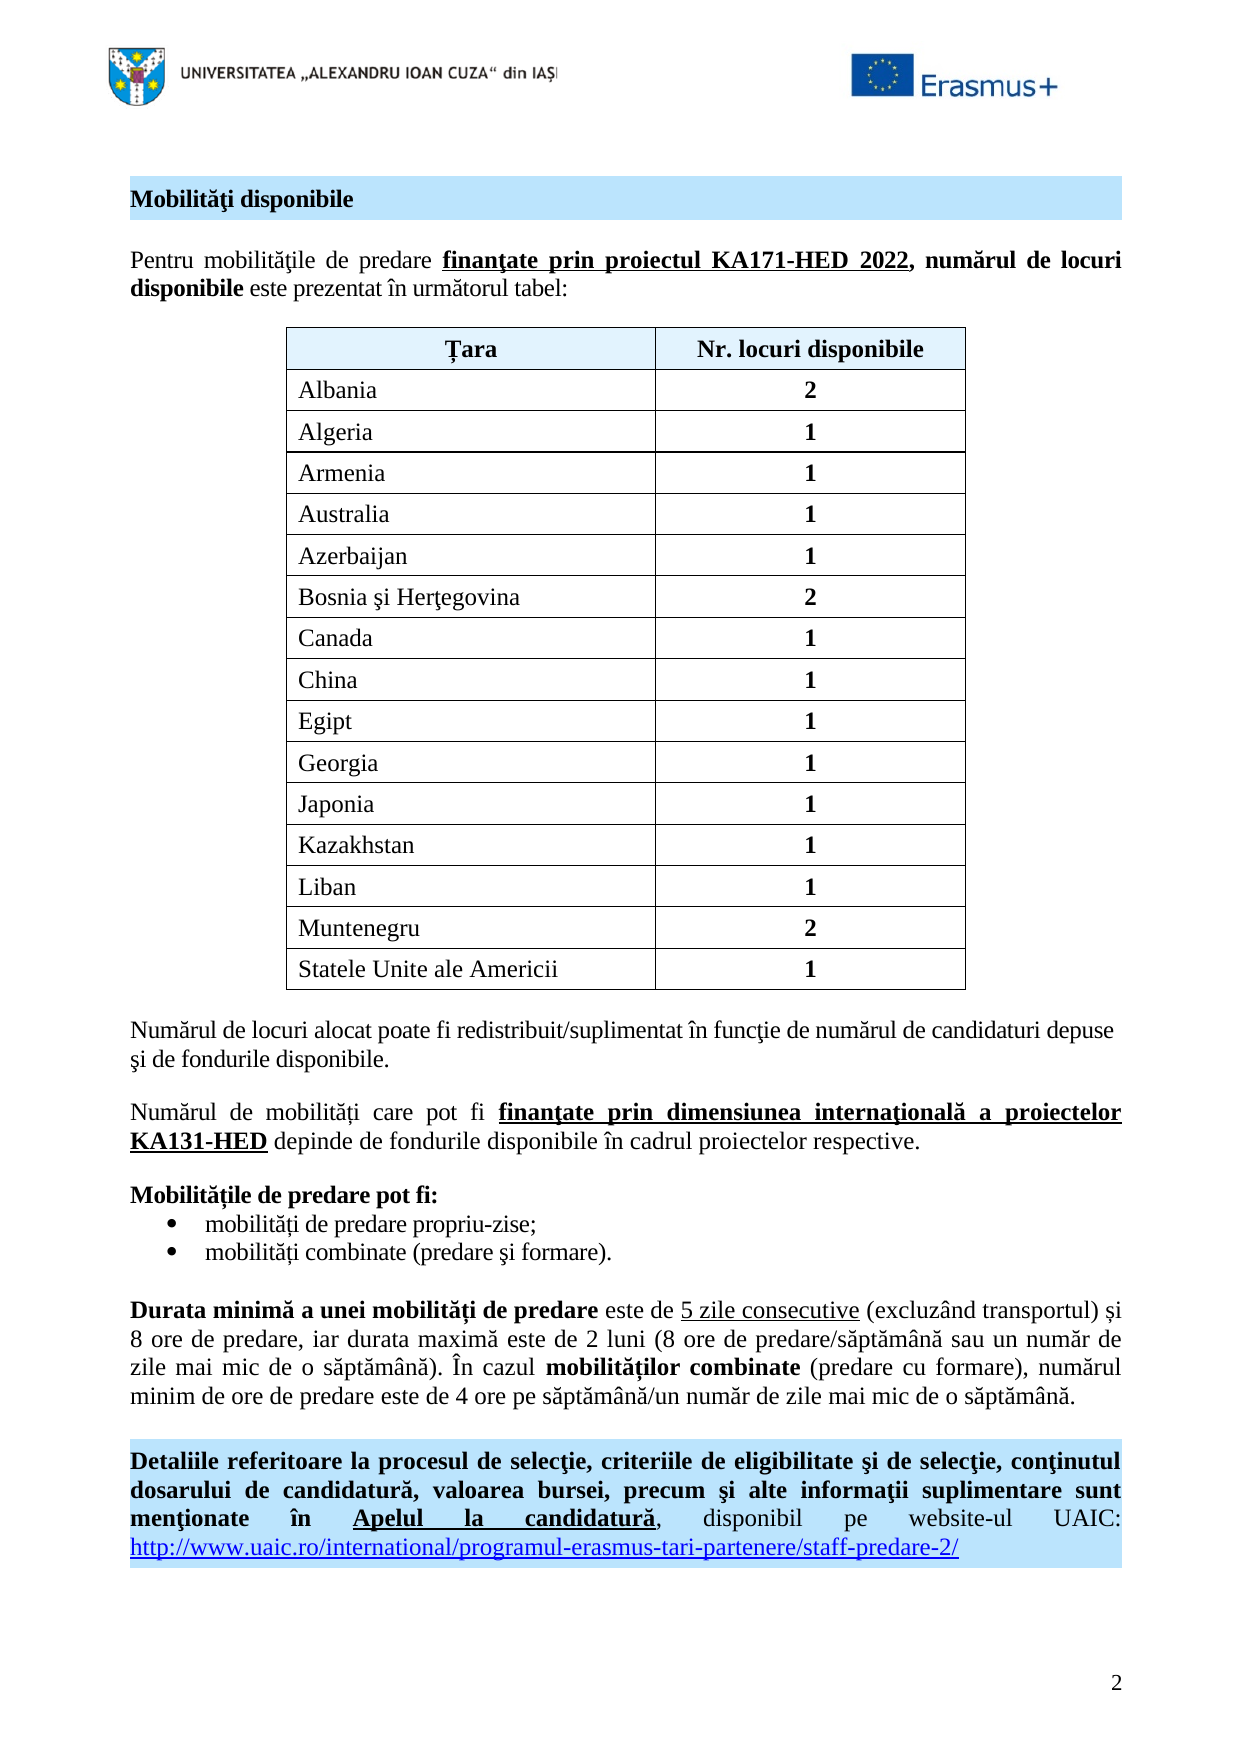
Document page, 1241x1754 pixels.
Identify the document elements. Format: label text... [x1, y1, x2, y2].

table_cell Azerbaijan [287, 535, 655, 575]
table_cell 1 [656, 411, 965, 451]
table_cell 1 [656, 701, 965, 741]
table_cell Armenia [287, 453, 655, 493]
table_header Nr. locuri disponibile [656, 328, 965, 369]
list mobilități de predare propriu-zise; [167, 1209, 1122, 1237]
table_header Țara [287, 328, 655, 369]
table_cell Canada [287, 618, 655, 658]
table_cell Georgia [287, 742, 655, 782]
table_cell 2 [656, 907, 965, 948]
table_cell 1 [656, 783, 965, 823]
picture [839, 41, 1069, 108]
table_cell 1 [656, 949, 965, 989]
table_cell Japonia [287, 783, 655, 823]
table_cell 1 [656, 659, 965, 699]
table_cell Algeria [287, 411, 655, 451]
text Numărul de mobilități care pot fi finanţate prin dimensiunea internaţională a proiectelor KA131-HED depinde de fondurile disponibile în cadrul proiectelor respective. [130, 1097, 1122, 1155]
text Mobilitățile de predare pot fi: [130, 1180, 1122, 1209]
table_cell Liban [287, 866, 655, 906]
list mobilități combinate (predare şi formare). [167, 1237, 1122, 1266]
picture [105, 45, 558, 109]
table_cell Australia [287, 494, 655, 534]
table_cell 1 [656, 825, 965, 865]
table_cell 1 [656, 742, 965, 782]
table_cell 2 [656, 576, 965, 617]
table_cell Kazakhstan [287, 825, 655, 865]
text Durata minimă a unei mobilități de predare este de 5 zile consecutive (excluzând transportul) și 8 ore de predare, iar durata maximă este de 2 luni (8 ore de predare/săptămână sau un număr de zile mai mic de o săptămână). În cazul mobilităților combinate (predare cu formare), numărul minim de ore de predare este de 4 ore pe săptămână/un număr de zile mai mic de o săptămână. [130, 1295, 1122, 1410]
text Detaliile referitoare la procesul de selecţie, criteriile de eligibilitate şi de selecţie, conţinutul dosarului de candidatură, valoarea bursei, precum şi alte informaţii suplimentare sunt menţionate în Apelul la candidatură, disponibil pe website-ul UAIC: http://www.uaic.ro/international/programul-erasmus-tari-partenere/staff-predare-2/ [130, 1446, 1122, 1561]
table_cell 1 [656, 494, 965, 534]
table_cell Statele Unite ale Americii [287, 949, 655, 989]
text Mobilităţi disponibile [130, 184, 1122, 212]
text Pentru mobilităţile de predare finanţate prin proiectul KA171-HED 2022, numărul de locuri disponibile este prezentat în următorul tabel: [130, 245, 1122, 302]
table_cell Egipt [287, 701, 655, 741]
table_cell 1 [656, 866, 965, 906]
table_cell 1 [656, 453, 965, 493]
table_cell Albania [287, 370, 655, 410]
table_cell Bosnia şi Herţegovina [287, 576, 655, 617]
table_cell China [287, 659, 655, 699]
table_cell 1 [656, 618, 965, 658]
table_cell Muntenegru [287, 907, 655, 948]
text Numărul de locuri alocat poate fi redistribuit/suplimentat în funcţie de numărul de candidaturi depuse şi de fondurile disponibile. [130, 1015, 1122, 1072]
table_cell 2 [656, 370, 965, 410]
table_cell 1 [656, 535, 965, 575]
